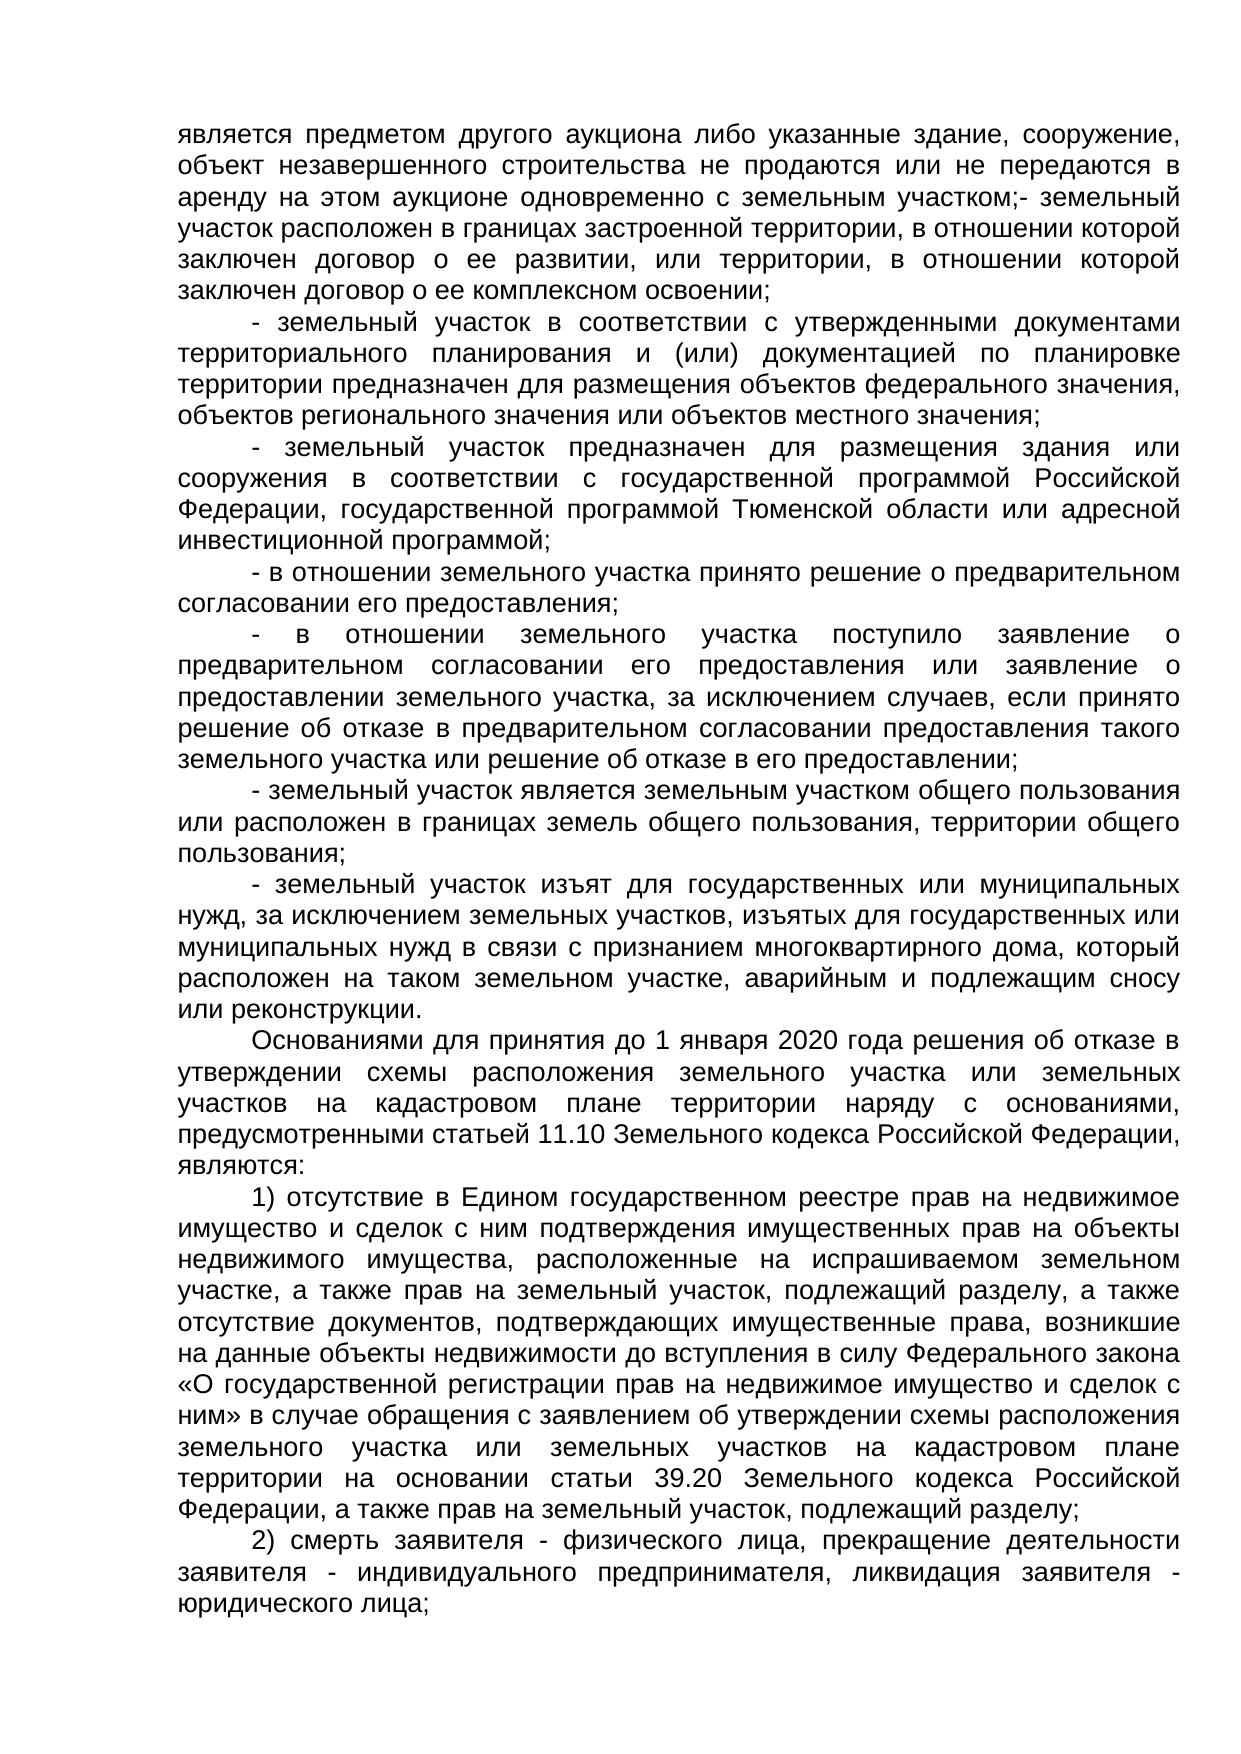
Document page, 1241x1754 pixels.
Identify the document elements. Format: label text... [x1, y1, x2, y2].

text - земельный участок изъят для государственных или муниципальных нужд, за исключением земельных участков, изъятых для государственных или муниципальных нужд в связи с признанием многоквартирного дома, который расположен на таком земельном участке, аварийным и подлежащим сносу или реконструкции. [177, 868, 1181, 1024]
text - в отношении земельного участка принято решение о предварительном согласовании его предоставления; [177, 556, 1181, 618]
text - земельный участок предназначен для размещения здания или сооружения в соответствии с государственной программой Российской Федерации, государственной программой Тюменской области или адресной инвестиционной программой; [177, 431, 1181, 556]
text Основаниями для принятия до 1 января 2020 года решения об отказе в утверждении схемы расположения земельного участка или земельных участков на кадастровом плане территории наряду с основаниями, предусмотренными статьей 11.10 Земельного кодекса Российской Федерации, являются: [177, 1024, 1181, 1181]
text - земельный участок в соответствии с утвержденными документами территориального планирования и (или) документацией по планировке территории предназначен для размещения объектов федерального значения, объектов регионального значения или объектов местного значения; [177, 306, 1181, 431]
text - земельный участок является земельным участком общего пользования или расположен в границах земель общего пользования, территории общего пользования; [177, 774, 1181, 868]
text - в отношении земельного участка поступило заявление о предварительном согласовании его предоставления или заявление о предоставлении земельного участка, за исключением случаев, если принято решение об отказе в предварительном согласовании предоставления такого земельного участка или решение об отказе в его предоставлении; [177, 618, 1181, 774]
text 1) отсутствие в Едином государственном реестре прав на недвижимое имущество и сделок с ним подтверждения имущественных прав на объекты недвижимого имущества, расположенные на испрашиваемом земельном участке, а также прав на земельный участок, подлежащий разделу, а также отсутствие документов, подтверждающих имущественные права, возникшие на данные объекты недвижимости до вступления в силу Федерального закона «О государственной регистрации прав на недвижимое имущество и сделок с ним» в случае обращения с заявлением об утверждении схемы расположения земельного участка или земельных участков на кадастровом плане территории на основании статьи 39.20 Земельного кодекса Российской Федерации, а также прав на земельный участок, подлежащий разделу; [177, 1181, 1181, 1524]
text 2) смерть заявителя - физического лица, прекращение деятельности заявителя - индивидуального предпринимателя, ликвидация заявителя - юридического лица; [177, 1524, 1181, 1618]
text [177, 118, 1181, 306]
